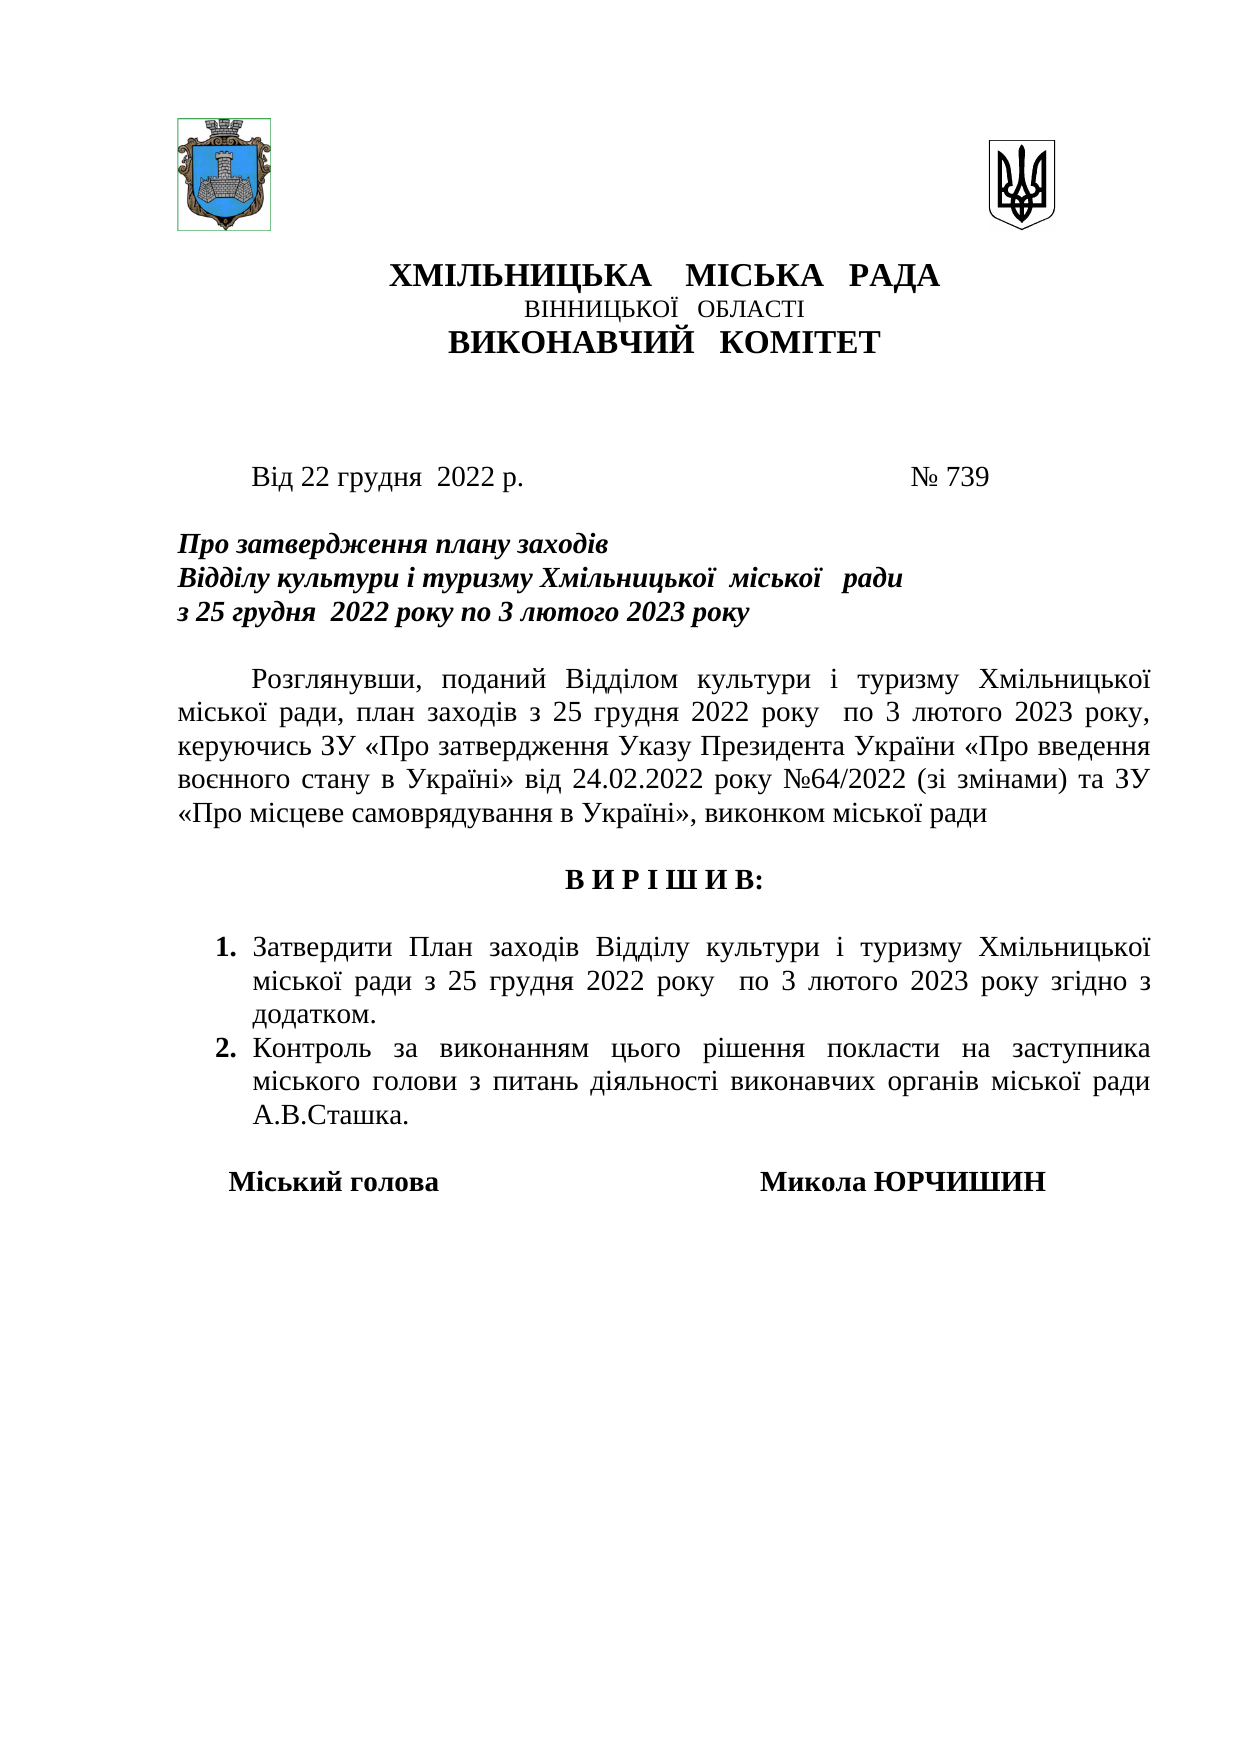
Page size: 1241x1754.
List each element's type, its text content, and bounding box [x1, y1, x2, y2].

text ВИКОНАВЧИЙ КОМІТЕТ [177, 323, 1152, 361]
subtitle ХМІЛЬНИЦЬКА МІСЬКА РАДА [177, 256, 1152, 294]
text Міський голова Микола ЮРЧИШИН [177, 1164, 1152, 1197]
list Контроль за виконанням цього рішення покласти на заступника міського голови з питань діяльності виконавчих органів міської ради А.В.Сташка. [215, 1030, 1152, 1130]
subtitle ВІННИЦЬКОЇ ОБЛАСТІ [177, 294, 1152, 323]
text з 25 грудня 2022 року по 3 лютого 2023 року [177, 594, 1152, 627]
list Затвердити План заходів Відділу культури і туризму Хмільницької міської ради з 25 грудня 2022 року по 3 лютого 2023 року згідно з додатком. [215, 929, 1152, 1030]
text Відділу культури і туризму Хмільницької міської ради [177, 560, 1152, 594]
text В И Р І Ш И В: [177, 862, 1152, 896]
text Розглянувши, поданий Відділом культури і туризму Хмільницької міської ради, план заходів з 25 грудня 2022 року по 3 лютого 2023 року, керуючись ЗУ «Про затвердження Указу Президента України «Про введення воєнного стану в Україні» від 24.02.2022 року №64/2022 (зі змінами) та ЗУ «Про місцеве самоврядування в Україні», виконком міської ради [177, 661, 1152, 828]
text Про затвердження плану заходів [177, 527, 1152, 560]
text Від 22 грудня 2022 р. № 739 [177, 459, 1152, 493]
picture [177, 118, 271, 231]
picture [988, 140, 1056, 231]
